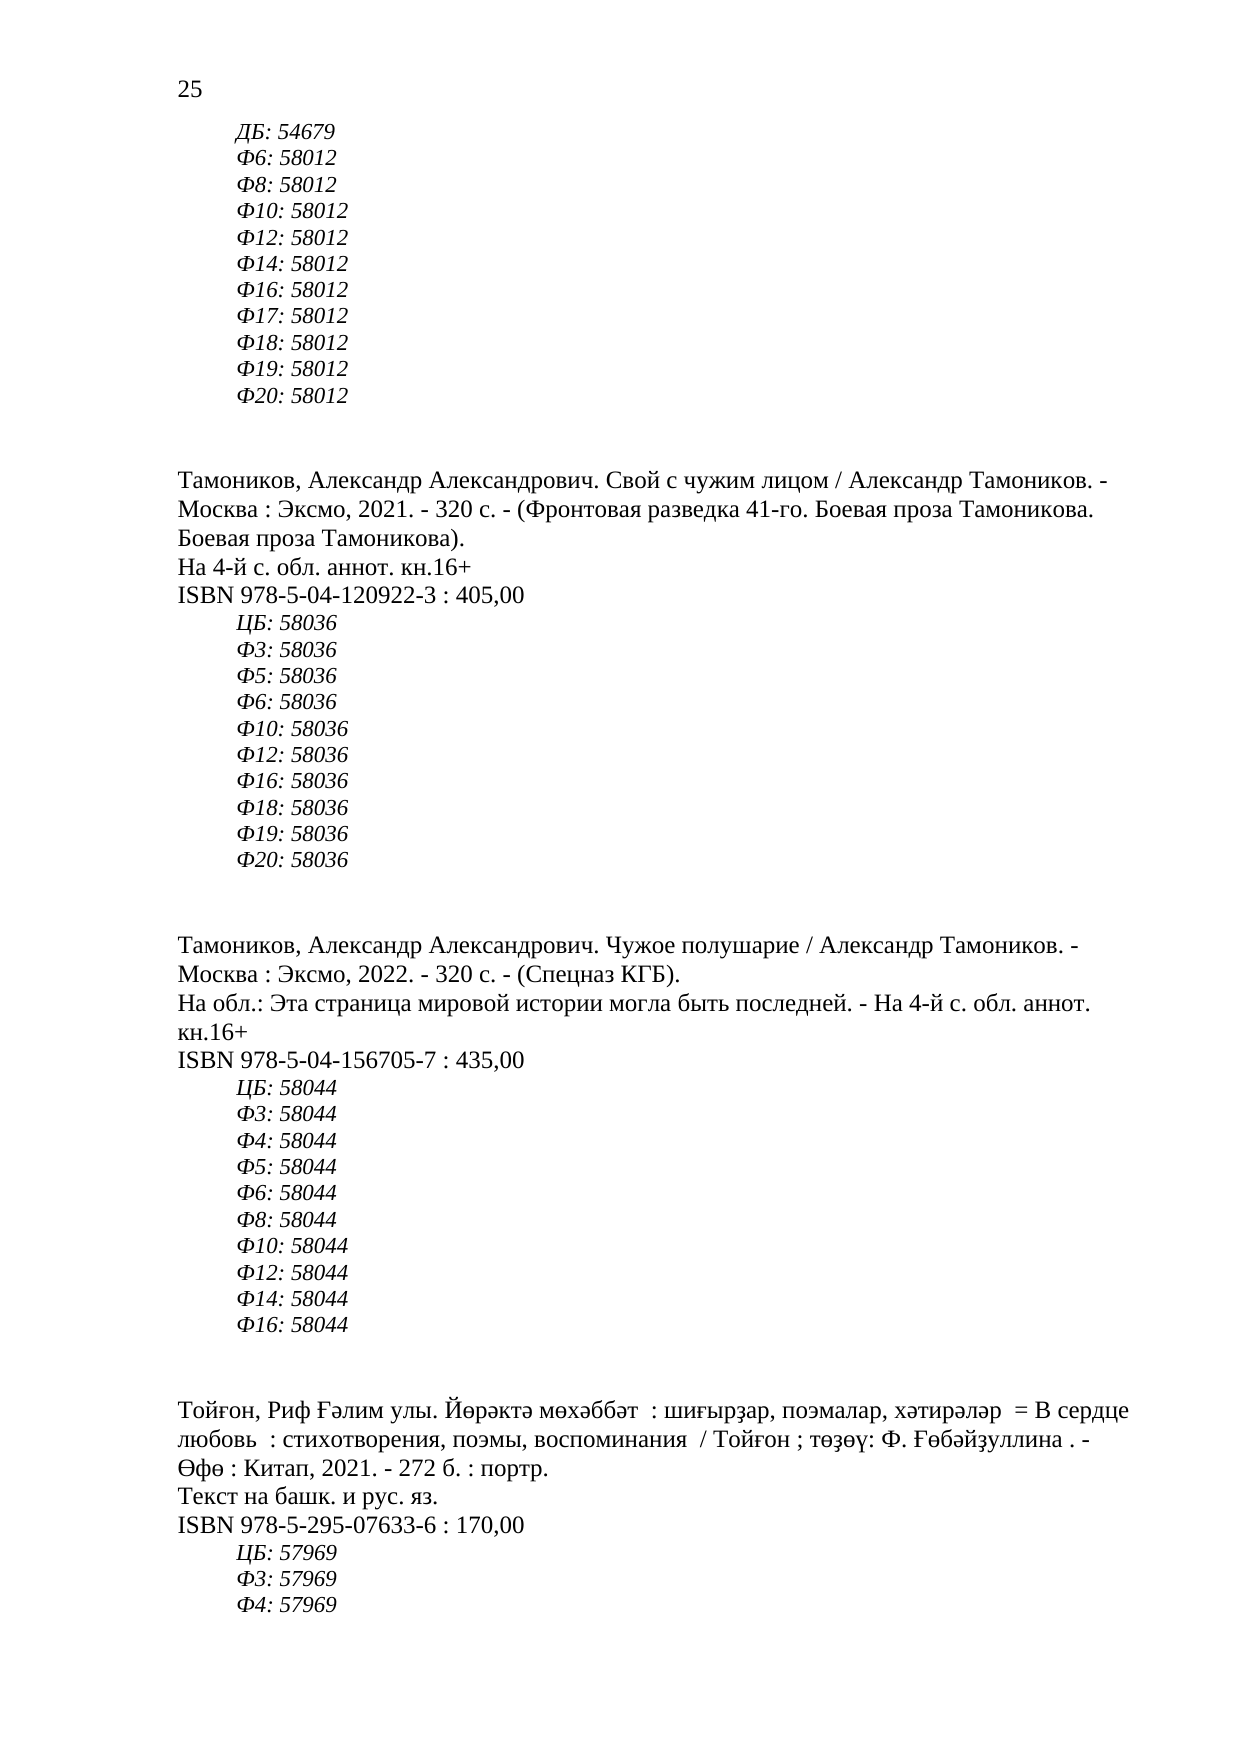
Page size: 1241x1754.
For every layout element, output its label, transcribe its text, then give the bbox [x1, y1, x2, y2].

text Ф14: 58012 [177, 250, 1152, 276]
text ISBN 978-5-295-07633-6 : 170,00 [177, 1510, 1152, 1539]
text ЦБ: 58036 [177, 609, 1152, 636]
text Ф12: 58012 [177, 223, 1152, 250]
text Ф4: 57969 [177, 1592, 1152, 1618]
text Ф12: 58044 [177, 1258, 1152, 1285]
text Ф12: 58036 [177, 741, 1152, 767]
text Ф20: 58036 [177, 846, 1152, 873]
text ISBN 978-5-04-156705-7 : 435,00 [177, 1045, 1152, 1074]
text Ф10: 58036 [177, 715, 1152, 741]
text Ф19: 58036 [177, 820, 1152, 846]
text Ф16: 58012 [177, 276, 1152, 303]
text ISBN 978-5-04-120922-3 : 405,00 [177, 581, 1152, 609]
text ЦБ: 57969 [177, 1539, 1152, 1565]
text На 4-й с. обл. аннот. кн.16+ [177, 552, 1152, 581]
text Ф6: 58044 [177, 1179, 1152, 1206]
text Ф6: 58012 [177, 144, 1152, 171]
text Ф3: 57969 [177, 1565, 1152, 1592]
text Ф5: 58036 [177, 662, 1152, 688]
text Ф3: 58044 [177, 1100, 1152, 1127]
text Ф16: 58044 [177, 1311, 1152, 1338]
text Ф10: 58012 [177, 197, 1152, 223]
text Тойғон, Риф Ғәлим улы. Йөрәктә мөхәббәт : шиғырҙар, поэмалар, хәтирәләр = В сердце любовь : стихотворения, поэмы, воспоминания / Тойғон ; төҙөү: Ф. Ғөбәйҙуллина . - Өфө : Китап, 2021. - 272 б. : портр. [177, 1395, 1152, 1481]
text Ф14: 58044 [177, 1285, 1152, 1311]
text Ф4: 58044 [177, 1127, 1152, 1153]
text Ф16: 58036 [177, 767, 1152, 794]
text Ф18: 58036 [177, 794, 1152, 820]
text Тамоников, Александр Александрович. Свой с чужим лицом / Александр Тамоников. - Москва : Эксмо, 2021. - 320 с. - (Фронтовая разведка 41-го. Боевая проза Тамоникова. Боевая проза Тамоникова). [177, 466, 1152, 552]
text ЦБ: 58044 [177, 1074, 1152, 1100]
text Ф20: 58012 [177, 382, 1152, 408]
text Ф10: 58044 [177, 1232, 1152, 1258]
text ДБ: 54679 [177, 118, 1152, 144]
text Ф6: 58036 [177, 688, 1152, 715]
text Ф19: 58012 [177, 355, 1152, 382]
text На обл.: Эта страница мировой истории могла быть последней. - На 4-й с. обл. аннот. кн.16+ [177, 988, 1152, 1045]
text Ф18: 58012 [177, 329, 1152, 355]
text Текст на башк. и рус. яз. [177, 1481, 1152, 1510]
text Ф8: 58044 [177, 1206, 1152, 1232]
text Ф8: 58012 [177, 171, 1152, 197]
text Тамоников, Александр Александрович. Чужое полушарие / Александр Тамоников. - Москва : Эксмо, 2022. - 320 с. - (Спецназ КГБ). [177, 930, 1152, 988]
text Ф5: 58044 [177, 1153, 1152, 1179]
text Ф17: 58012 [177, 303, 1152, 329]
text Ф3: 58036 [177, 636, 1152, 662]
